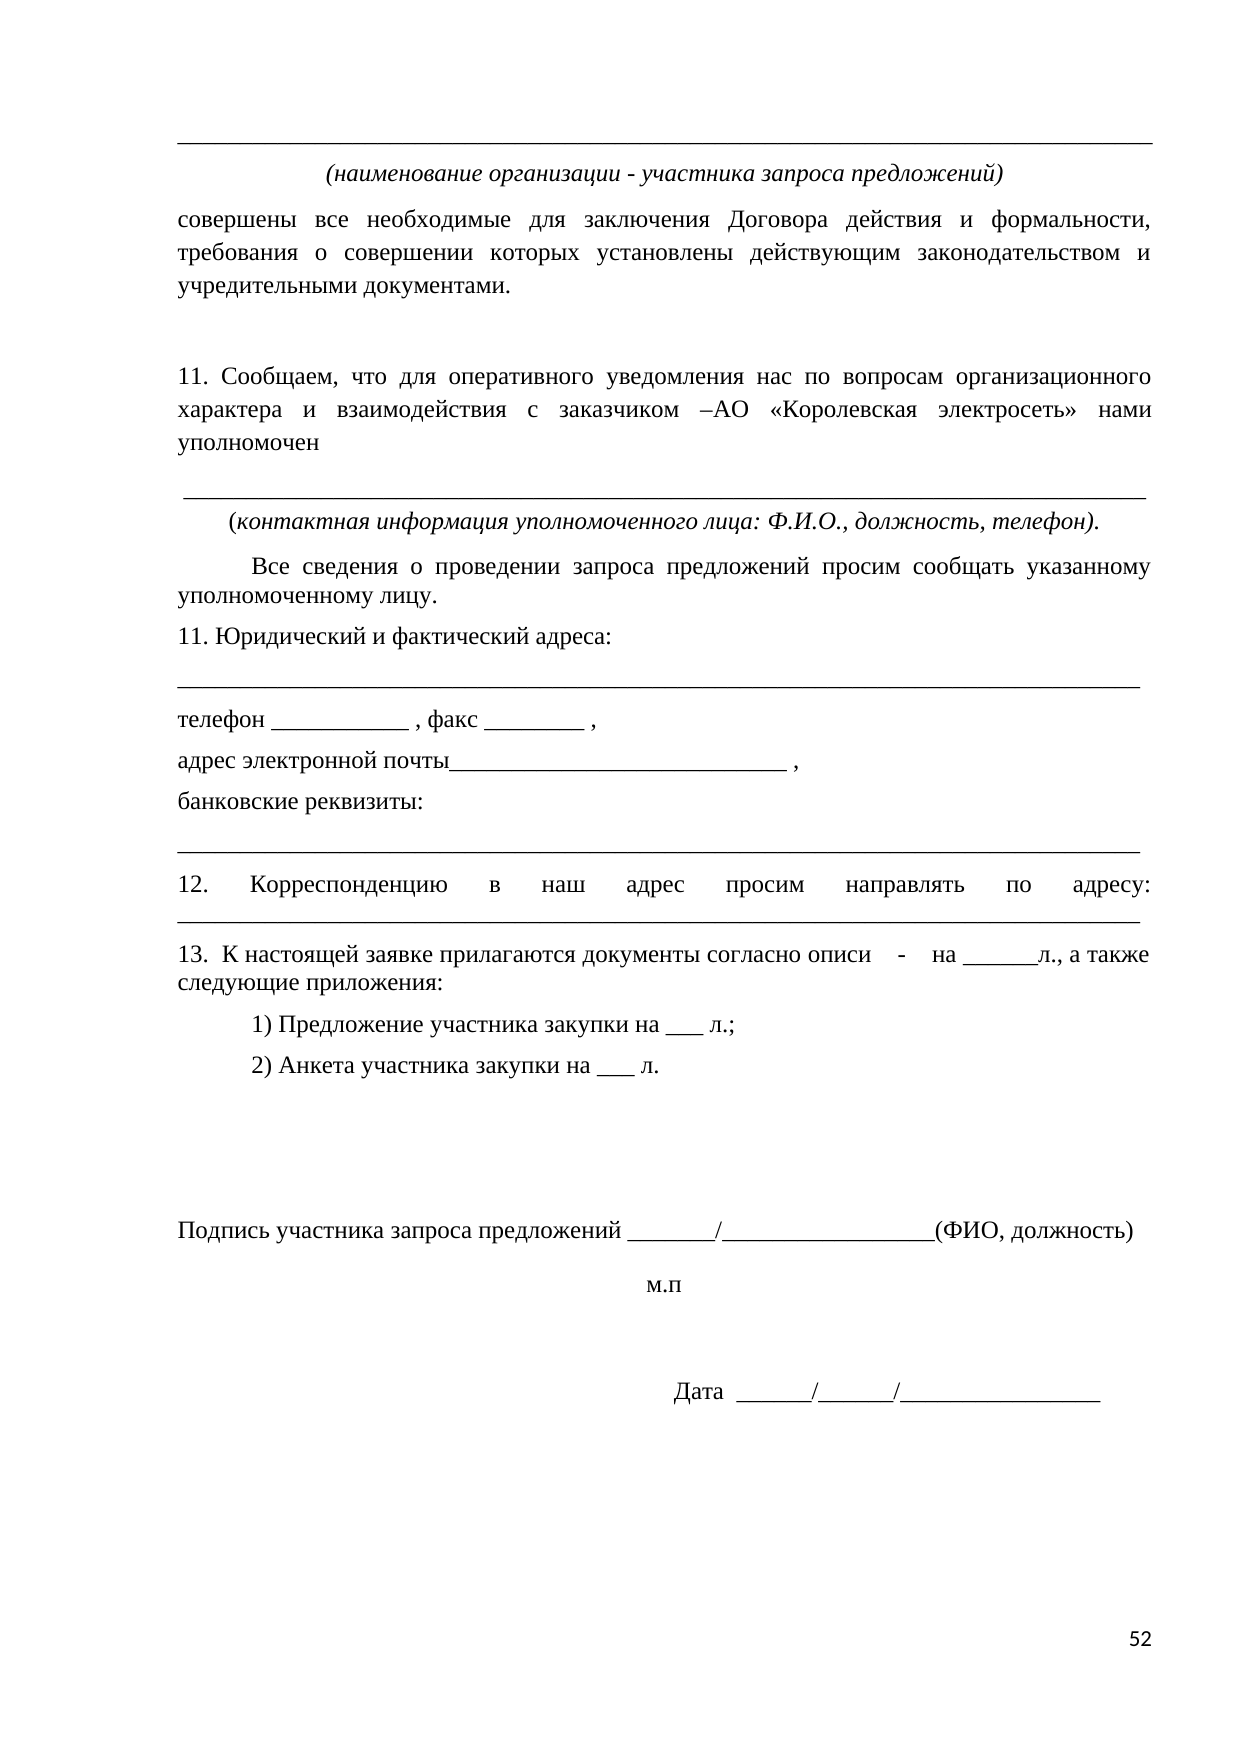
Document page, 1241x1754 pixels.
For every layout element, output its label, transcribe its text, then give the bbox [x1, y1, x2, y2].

text _____________________________________________________________________________ (контактная информация уполномоченного лица: Ф.И.О., должность, телефон). [177, 473, 1152, 534]
text м.п [440, 1269, 1152, 1298]
text ______________________________________________________________________________ [177, 118, 1160, 147]
text (наименование организации - участника запроса предложений) [177, 158, 1152, 187]
text 11. Юридический и фактический адреса: [177, 621, 1152, 650]
text 1) Предложение участника закупки на ___ л.; [177, 1009, 1152, 1037]
text 11. Сообщаем, что для оперативного уведомления нас по вопросам организационного характера и взаимодействия с заказчиком –АО «Королевская электросеть» нами уполномочен [177, 361, 1152, 456]
text _____________________________________________________________________________ [177, 827, 1152, 856]
text телефон ___________ , факс ________ , [177, 704, 1152, 732]
text Все сведения о проведении запроса предложений просим сообщать указанному уполномоченному лицу. [177, 551, 1152, 609]
text совершены все необходимые для заключения Договора действия и формальности, требования о совершении которых установлены действующим законодательством и учредительными документами. [177, 204, 1152, 299]
text 13. К настоящей заявке прилагаются документы согласно описи - на ______л., а также следующие приложения: [177, 939, 1152, 996]
text 2) Анкета участника закупки на ___ л. [177, 1050, 1152, 1079]
text _____________________________________________________________________________ [177, 662, 1152, 691]
text банковские реквизиты: [177, 786, 1152, 815]
text Дата ______/______/________________ [177, 1376, 1152, 1404]
text адрес электронной почты___________________________ , [177, 745, 1152, 774]
text 12. Корреспонденцию в наш адрес просим направлять по адресу: _____________________________________________________________________________ [177, 869, 1152, 926]
text Подпись участника запроса предложений _______/_________________(ФИО, должность) [177, 1215, 1152, 1244]
